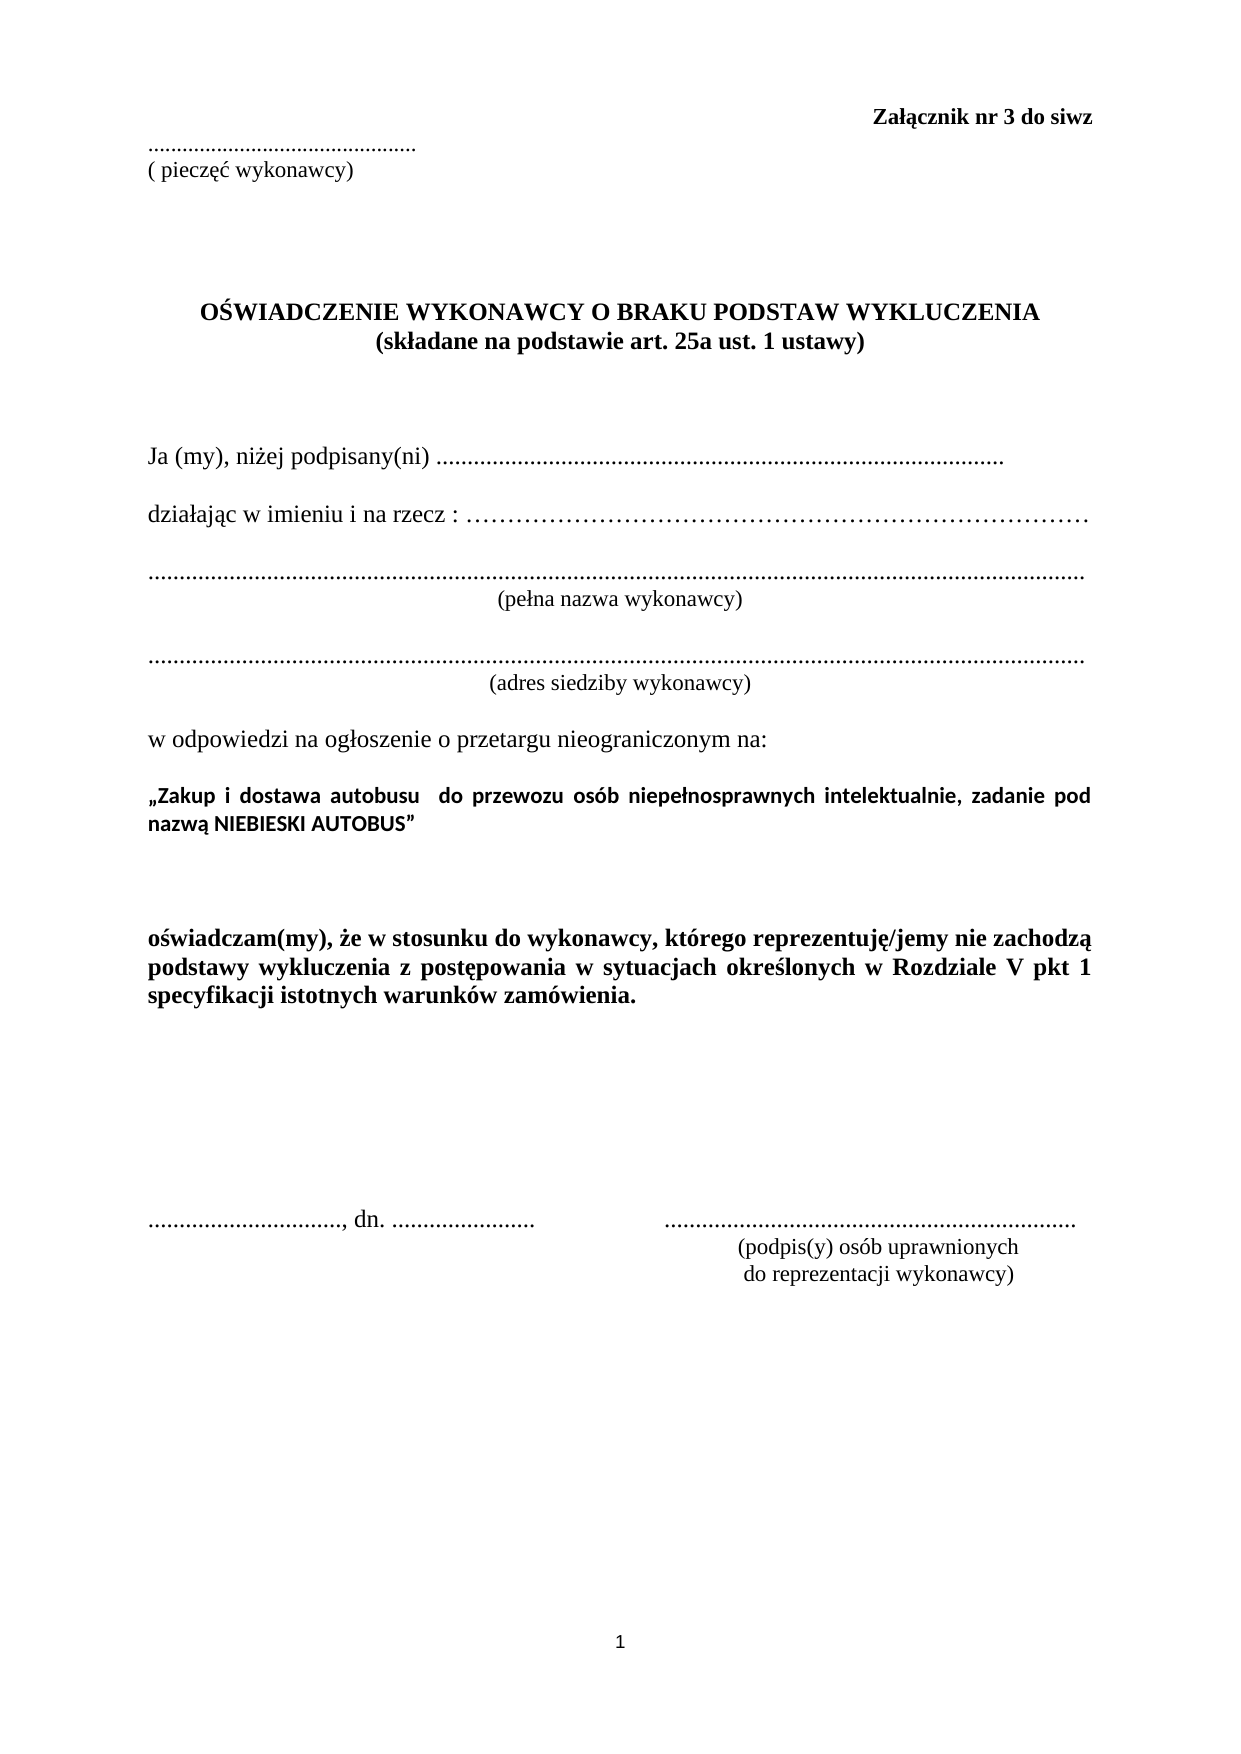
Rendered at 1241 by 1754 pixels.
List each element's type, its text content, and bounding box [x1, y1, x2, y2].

text OŚWIADCZENIE WYKONAWCY O BRAKU PODSTAW WYKLUCZENIA [148, 297, 1093, 326]
text ...................................................................................................................................................... [148, 556, 1093, 585]
text ..............................., dn. ....................... .................................................................. [148, 1204, 1093, 1233]
text oświadczam(my), że w stosunku do wykonawcy, którego reprezentuję/jemy nie zachodzą podstawy wykluczenia z postępowania w sytuacjach określonych w Rozdziale V pkt 1 specyfikacji istotnych warunków zamówienia. [148, 923, 1093, 1009]
text działając w imieniu i na rzecz : ………………………………………………………………… [148, 499, 1093, 527]
text Ja (my), niżej podpisany(ni) ........................................................................................... [148, 441, 1093, 470]
text ...................................................................................................................................................... [148, 640, 1093, 669]
text „Zakup i dostawa autobusu do przewozu osób niepełnosprawnych intelektualnie, zadanie pod nazwą NIEBIESKI AUTOBUS” [148, 781, 1093, 837]
text (składane na podstawie art. 25a ust. 1 ustawy) [148, 326, 1093, 355]
text do reprezentacji wykonawcy) [664, 1259, 1093, 1286]
text Załącznik nr 3 do siwz [148, 103, 1093, 130]
text (podpis(y) osób uprawnionych [148, 1233, 1093, 1259]
text w odpowiedzi na ogłoszenie o przetargu nieograniczonym na: [148, 724, 1093, 753]
text (pełna nazwa wykonawcy) [148, 585, 1093, 611]
text ( pieczęć wykonawcy) [148, 156, 1093, 182]
text (adres siedziby wykonawcy) [148, 669, 1093, 695]
text ............................................... [148, 130, 1093, 156]
